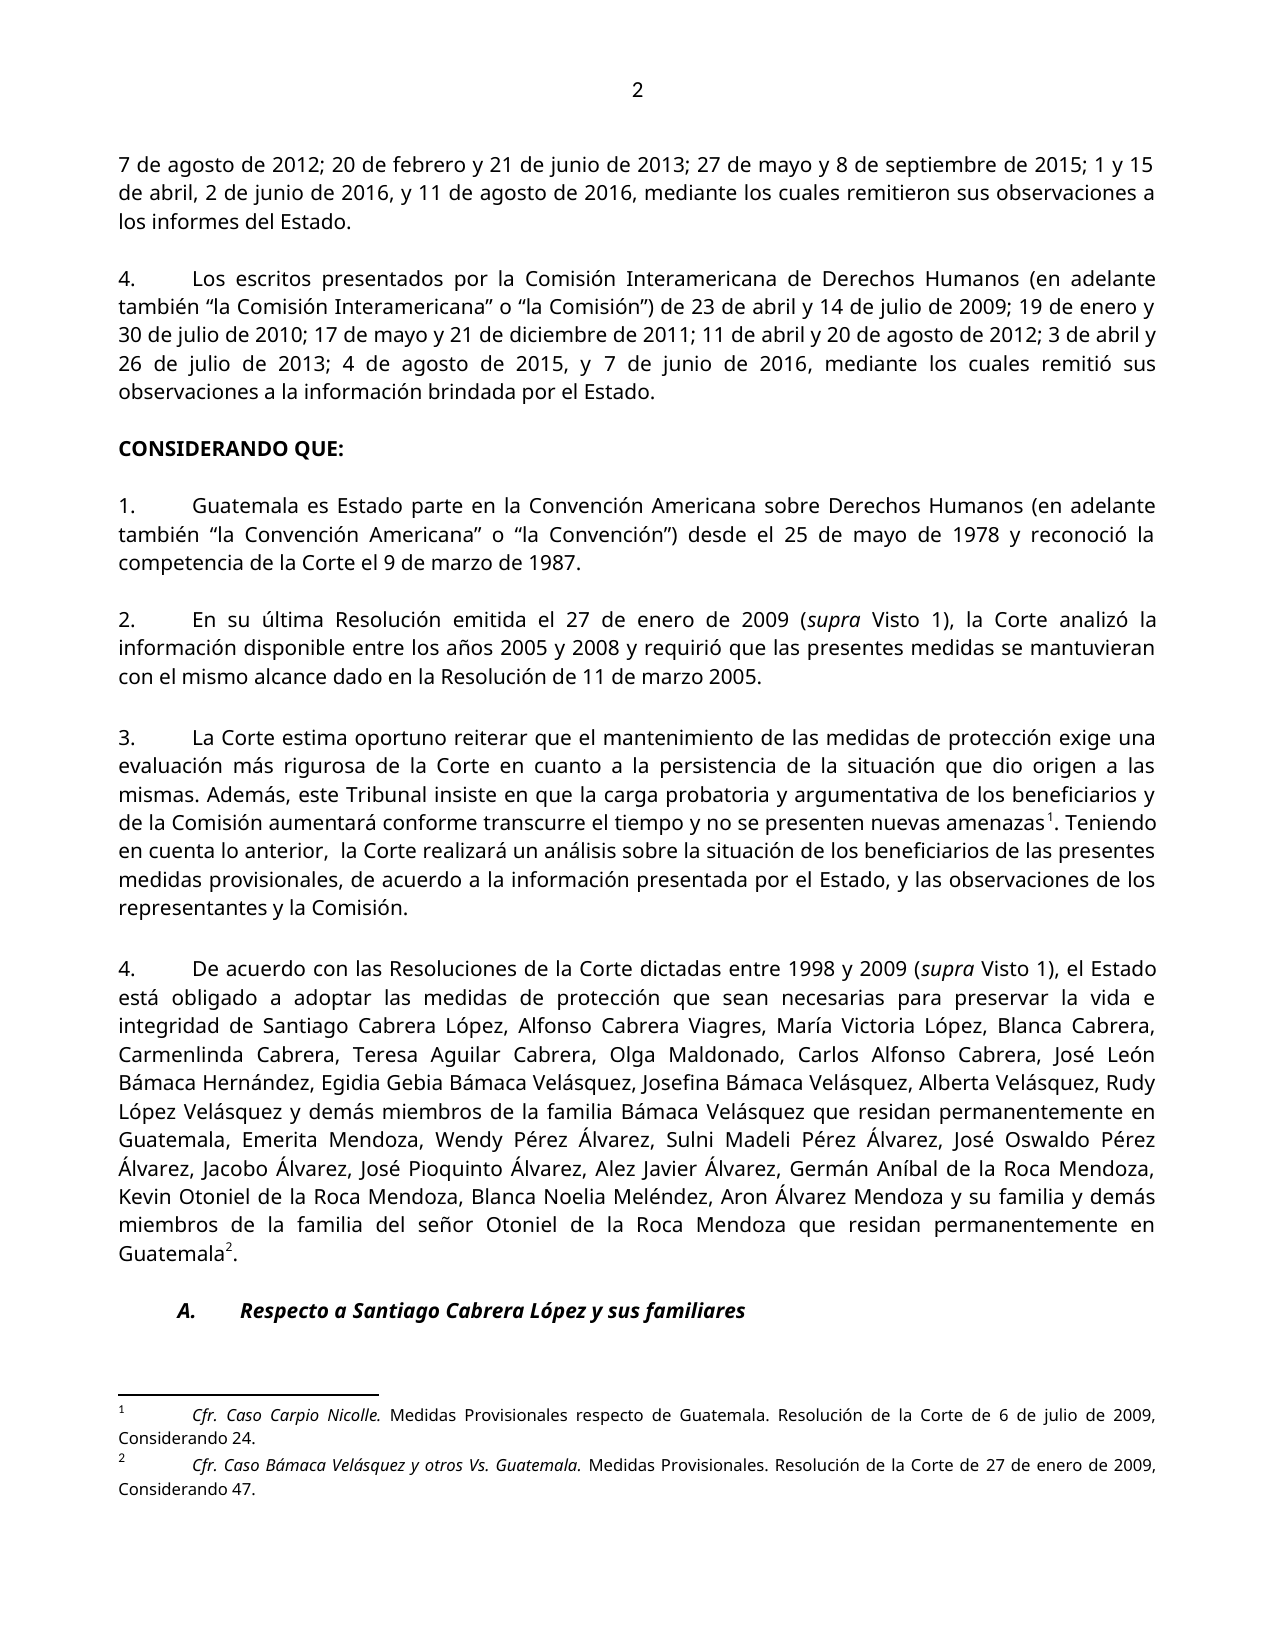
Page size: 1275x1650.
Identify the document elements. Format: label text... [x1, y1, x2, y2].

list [118, 150, 1157, 235]
list En su última Resolución emitida el 27 de enero de 2009 (supra Visto 1), la Corte analizó la información disponible entre los años 2005 y 2008 y requirió que las presentes medidas se mantuvieran con el mismo alcance dado en la Resolución de 11 de marzo 2005. [118, 605, 1157, 690]
list De acuerdo con las Resoluciones de la Corte dictadas entre 1998 y 2009 (supra Visto 1), el Estado está obligado a adoptar las medidas de protección que sean necesarias para preservar la vida e integridad de Santiago Cabrera López, Alfonso Cabrera Viagres, María Victoria López, Blanca Cabrera, Carmenlinda Cabrera, Teresa Aguilar Cabrera, Olga Maldonado, Carlos Alfonso Cabrera, José León Bámaca Hernández, Egidia Gebia Bámaca Velásquez, Josefina Bámaca Velásquez, Alberta Velásquez, Rudy López Velásquez y demás miembros de la familia Bámaca Velásquez que residan permanentemente en Guatemala, Emerita Mendoza, Wendy Pérez Álvarez, Sulni Madeli Pérez Álvarez, José Oswaldo Pérez Álvarez, Jacobo Álvarez, José Pioquinto Álvarez, Alez Javier Álvarez, Germán Aníbal de la Roca Mendoza, Kevin Otoniel de la Roca Mendoza, Blanca Noelia Meléndez, Aron Álvarez Mendoza y su familia y demás miembros de la familia del señor Otoniel de la Roca Mendoza que residan permanentemente en Guatemala. [118, 954, 1157, 1267]
list Los escritos presentados por la Comisión Interamericana de Derechos Humanos (en adelante también “la Comisión Interamericana” o “la Comisión”) de 23 de abril y 14 de julio de 2009; 19 de enero y 30 de julio de 2010; 17 de mayo y 21 de diciembre de 2011; 11 de abril y 20 de agosto de 2012; 3 de abril y 26 de julio de 2013; 4 de agosto de 2015, y 7 de junio de 2016, mediante los cuales remitió sus observaciones a la información brindada por el Estado. [118, 264, 1157, 406]
list La Corte estima oportuno reiterar que el mantenimiento de las medidas de protección exige una evaluación más rigurosa de la Corte en cuanto a la persistencia de la situación que dio origen a las mismas. Además, este Tribunal insiste en que la carga probatoria y argumentativa de los beneficiarios y de la Comisión aumentará conforme transcurre el tiempo y no se presenten nuevas amenazas. Teniendo en cuenta lo anterior, la Corte realizará un análisis sobre la situación de los beneficiarios de las presentes medidas provisionales, de acuerdo a la información presentada por el Estado, y las observaciones de los representantes y la Comisión. [118, 723, 1157, 922]
list Guatemala es Estado parte en la Convención Americana sobre Derechos Humanos (en adelante también “la Convención Americana” o “la Convención”) desde el 25 de mayo de 1978 y reconoció la competencia de la Corte el 9 de marzo de 1987. [118, 491, 1157, 577]
list CONSIDERANDO QUE: [118, 434, 1157, 463]
list Respecto a Santiago Cabrera López y sus familiares [177, 1296, 1157, 1324]
